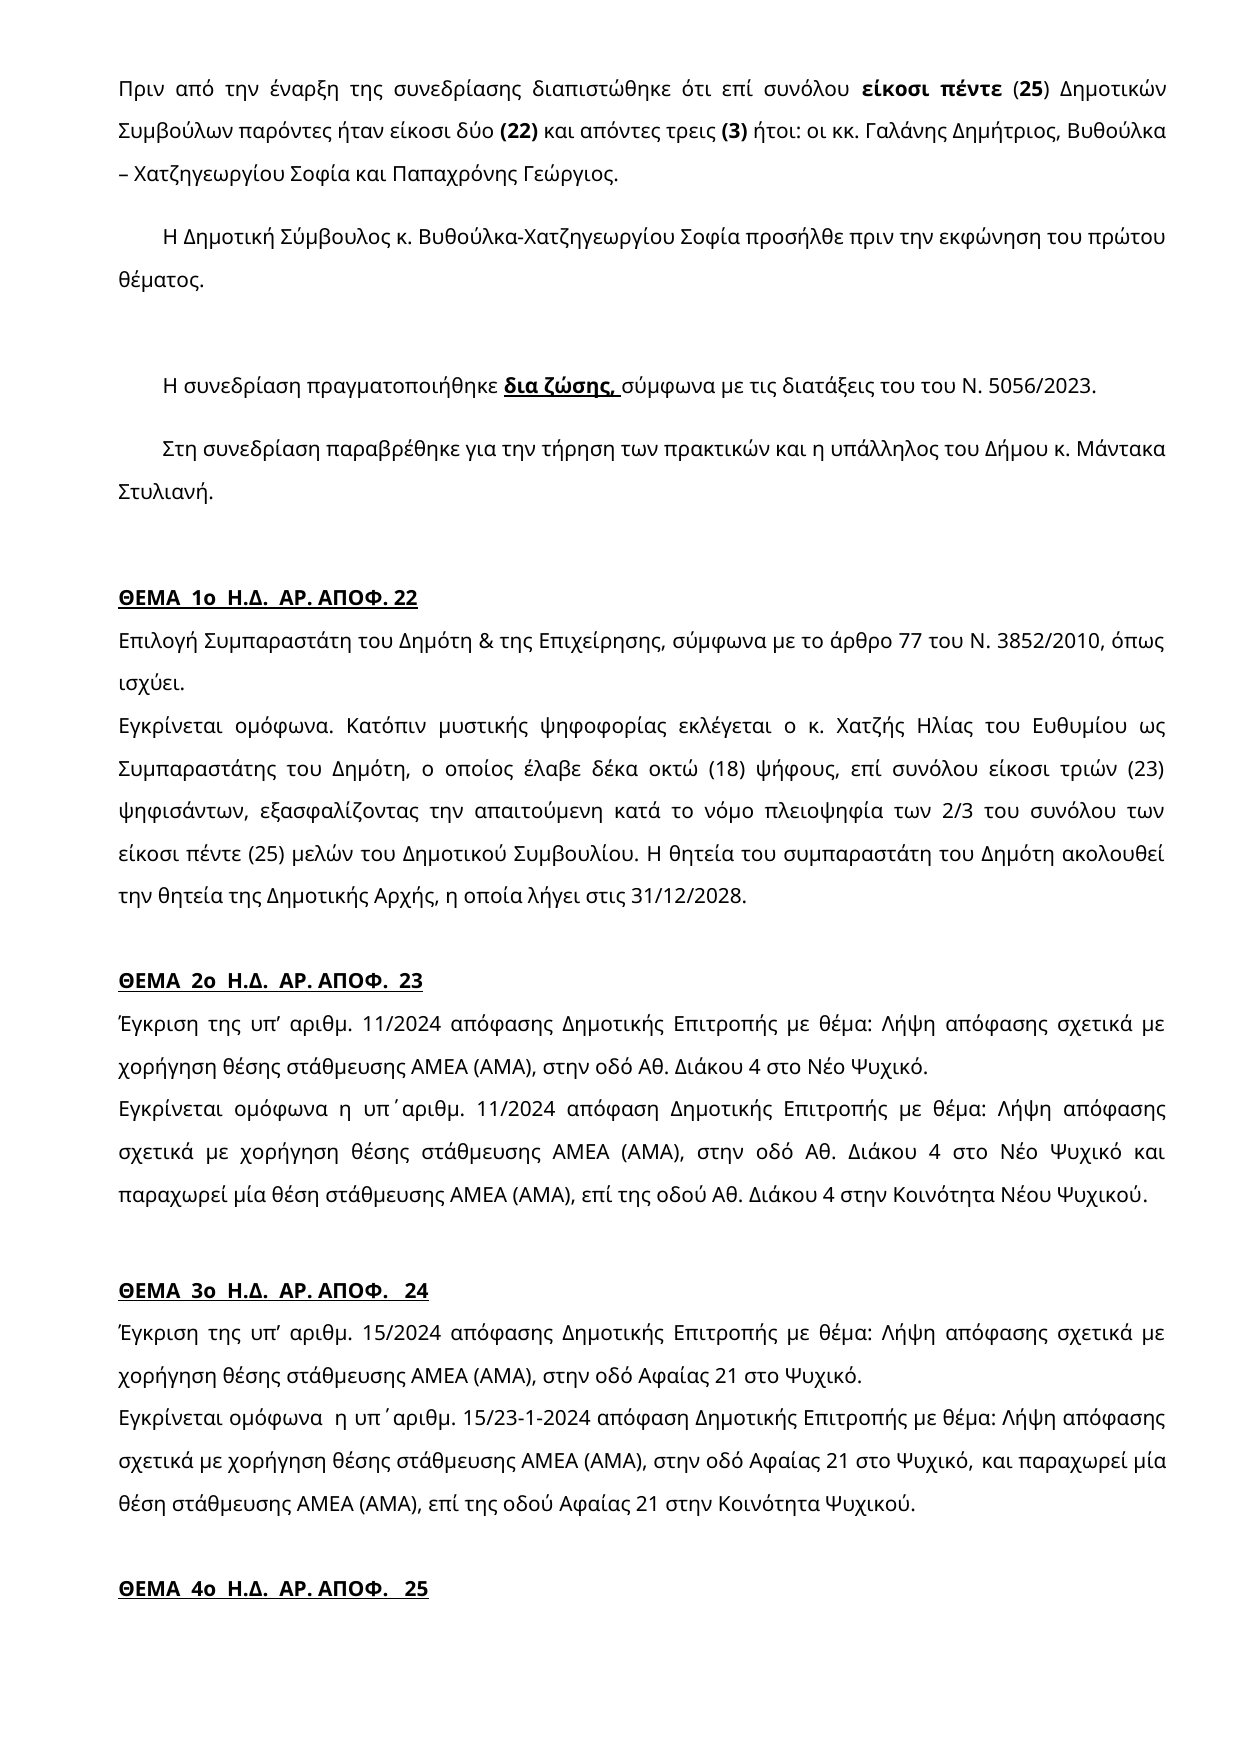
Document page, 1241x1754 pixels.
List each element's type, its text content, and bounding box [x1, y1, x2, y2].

text Εγκρίνεται ομόφωνα η υπ΄αριθμ. 15/23-1-2024 απόφαση Δημοτικής Επιτροπής με θέμα: Λήψη απόφασης σχετικά με χορήγηση θέσης στάθμευσης ΑΜΕΑ (ΑΜΑ), στην οδό Αφαίας 21 στο Ψυχικό, και παραχωρεί μία θέση στάθμευσης ΑΜΕΑ (ΑΜΑ), επί της οδού Αφαίας 21 στην Κοινότητα Ψυχικού. [118, 1403, 1167, 1517]
text Η συνεδρίαση πραγματοποιήθηκε δια ζώσης, σύμφωνα με τις διατάξεις του του Ν. 5056/2023. [118, 371, 1167, 399]
text ΘΕΜΑ 4ο Η.Δ. ΑΡ. ΑΠΟΦ. 25 [118, 1574, 1167, 1602]
text ΘΕΜΑ 1ο Η.Δ. ΑΡ. ΑΠΟΦ. 22 [118, 583, 1167, 612]
text Εγκρίνεται ομόφωνα. Κατόπιν μυστικής ψηφοφορίας εκλέγεται ο κ. Χατζής Ηλίας του Ευθυμίου ως Συμπαραστάτης του Δημότη, ο οποίος έλαβε δέκα οκτώ (18) ψήφους, επί συνόλου είκοσι τριών (23) ψηφισάντων, εξασφαλίζοντας την απαιτούμενη κατά το νόμο πλειοψηφία των 2/3 του συνόλου των είκοσι πέντε (25) μελών του Δημοτικού Συμβουλίου. Η θητεία του συμπαραστάτη του Δημότη ακολουθεί την θητεία της Δημοτικής Αρχής, η οποία λήγει στις 31/12/2028. [118, 711, 1167, 910]
text ΘΕΜΑ 3ο Η.Δ. ΑΡ. ΑΠΟΦ. 24 [118, 1276, 1167, 1304]
text Έγκριση της υπ’ αριθμ. 11/2024 απόφασης Δημοτικής Επιτροπής με θέμα: Λήψη απόφασης σχετικά με χορήγηση θέσης στάθμευσης ΑΜΕΑ (ΑΜΑ), στην οδό Αθ. Διάκου 4 στο Νέο Ψυχικό. [118, 1009, 1167, 1080]
text Έγκριση της υπ’ αριθμ. 15/2024 απόφασης Δημοτικής Επιτροπής με θέμα: Λήψη απόφασης σχετικά με χορήγηση θέσης στάθμευσης ΑΜΕΑ (ΑΜΑ), στην οδό Αφαίας 21 στο Ψυχικό. [118, 1318, 1167, 1389]
text Πριν από την έναρξη της συνεδρίασης διαπιστώθηκε ότι επί συνόλου είκοσι πέντε (25) Δημοτικών Συμβούλων παρόντες ήταν είκοσι δύο (22) και απόντες τρεις (3) ήτοι: οι κκ. Γαλάνης Δημήτριος, Βυθούλκα – Χατζηγεωργίου Σοφία και Παπαχρόνης Γεώργιος. [118, 74, 1167, 187]
text Η Δημοτική Σύμβουλος κ. Βυθούλκα-Χατζηγεωργίου Σοφία προσήλθε πριν την εκφώνηση του πρώτου θέματος. [118, 222, 1167, 293]
text ΘΕΜΑ 2ο Η.Δ. ΑΡ. ΑΠΟΦ. 23 [118, 967, 1167, 995]
text Στη συνεδρίαση παραβρέθηκε για την τήρηση των πρακτικών και η υπάλληλος του Δήμου κ. Μάντακα Στυλιανή. [118, 434, 1167, 506]
text Επιλογή Συμπαραστάτη του Δημότη & της Επιχείρησης, σύμφωνα με το άρθρο 77 του Ν. 3852/2010, όπως ισχύει. [118, 626, 1167, 697]
text Εγκρίνεται ομόφωνα η υπ΄αριθμ. 11/2024 απόφαση Δημοτικής Επιτροπής με θέμα: Λήψη απόφασης σχετικά με χορήγηση θέσης στάθμευσης ΑΜΕΑ (ΑΜΑ), στην οδό Αθ. Διάκου 4 στο Νέο Ψυχικό και παραχωρεί μία θέση στάθμευσης ΑΜΕΑ (ΑΜΑ), επί της οδού Αθ. Διάκου 4 στην Κοινότητα Νέου Ψυχικού. [118, 1094, 1167, 1208]
